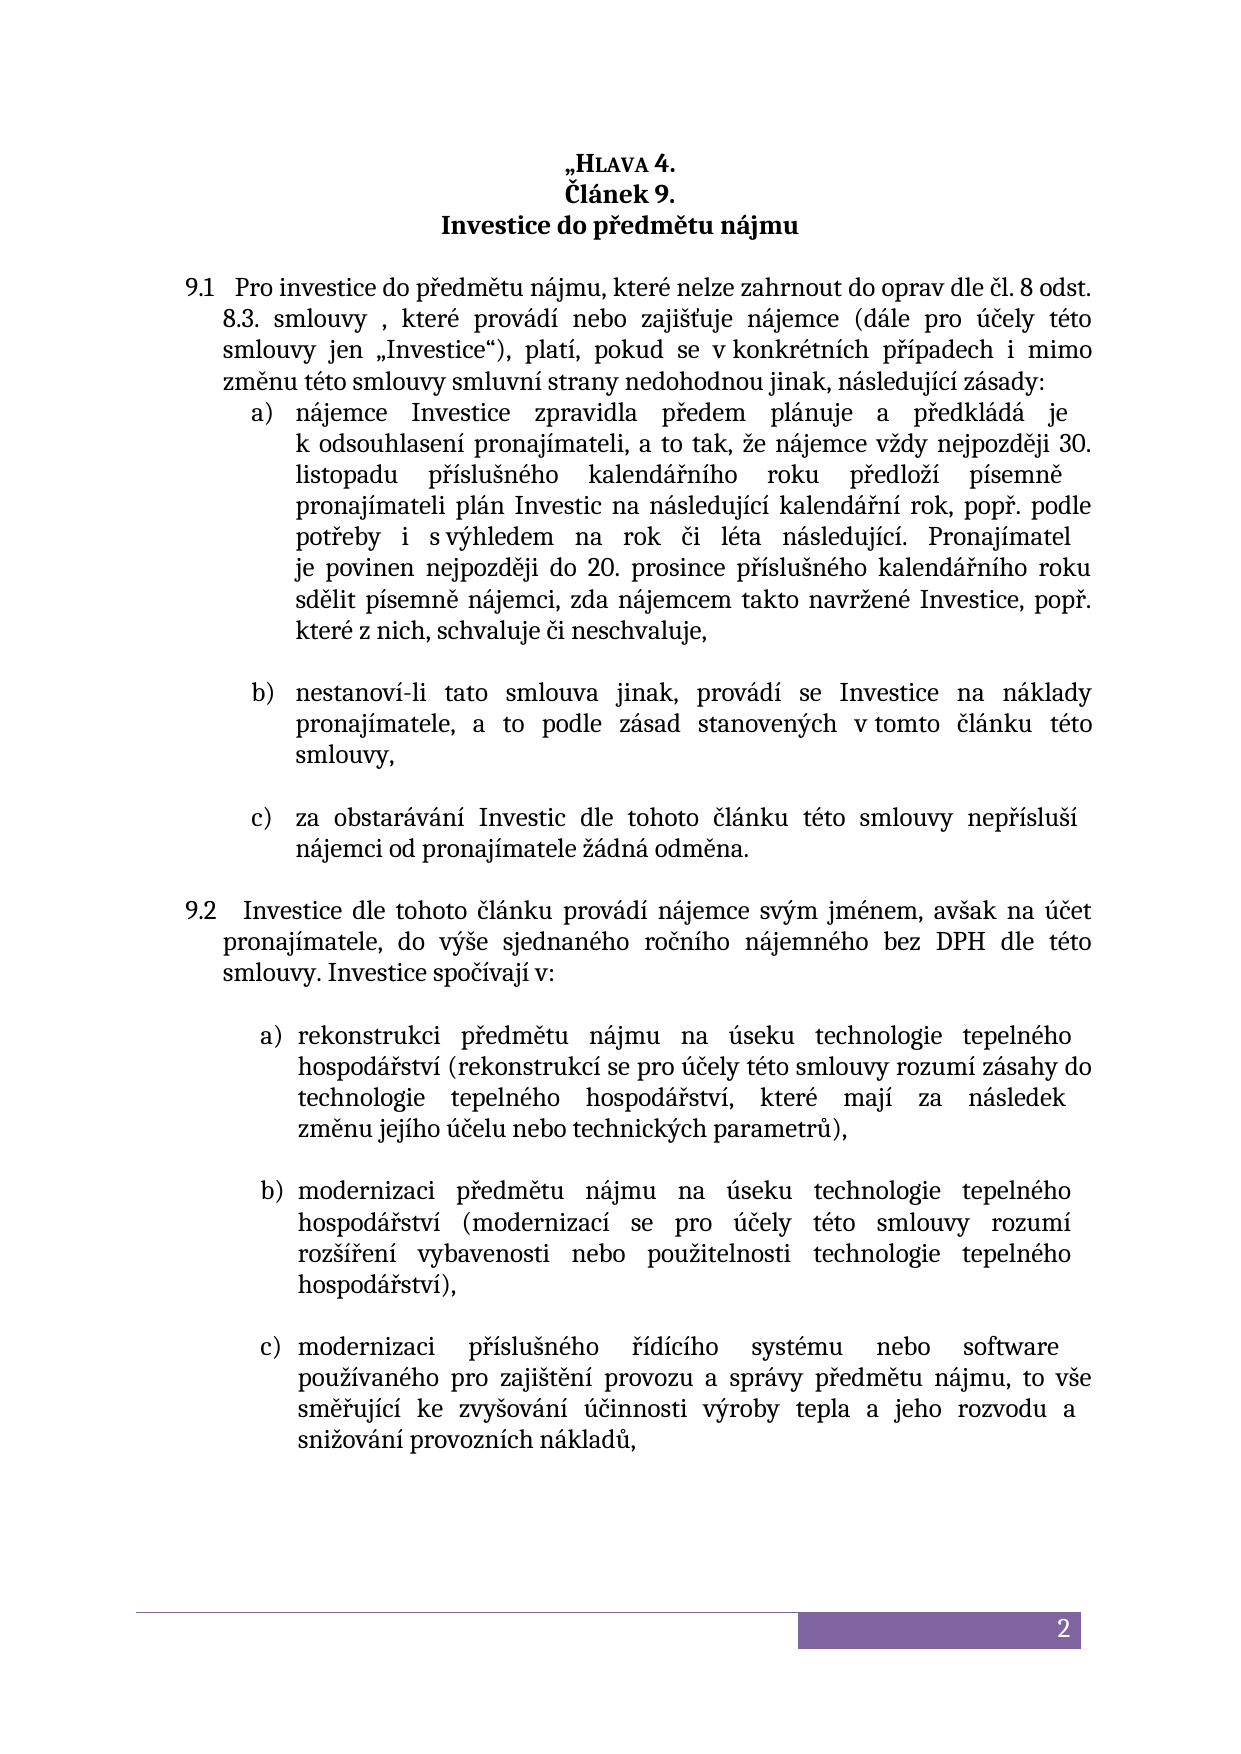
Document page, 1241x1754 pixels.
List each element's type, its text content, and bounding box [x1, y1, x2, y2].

list za obstarávání Investic dle tohoto článku této smlouvy nepřísluší nájemci od pronajímatele žádná odměna. [251, 802, 1093, 864]
list rekonstrukci předmětu nájmu na úseku technologie tepelného hospodářství (rekonstrukcí se pro účely této smlouvy rozumí zásahy do technologie tepelného hospodářství, které mají za následek změnu jejího účelu nebo technických parametrů), [260, 1020, 1093, 1144]
list nájemce Investice zpravidla předem plánuje a předkládá je k odsouhlasení pronajímateli, a to tak, že nájemce vždy nejpozději 30. listopadu příslušného kalendářního roku předloží písemně pronajímateli plán Investic na následující kalendářní rok, popř. podle potřeby i s výhledem na rok či léta následující. Pronajímatel je povinen nejpozději do 20. prosince příslušného kalendářního roku sdělit písemně nájemci, zda nájemcem takto navržené Investice, popř. které z nich, schvaluje či neschvaluje, [251, 397, 1093, 646]
text Článek 9. [148, 179, 1093, 210]
text „Hlava 4. [148, 148, 1093, 179]
list Investice dle tohoto článku provádí nájemce svým jménem, avšak na účet pronajímatele, do výše sjednaného ročního nájemného bez DPH dle této smlouvy. Investice spočívají v: [185, 895, 1093, 988]
list nestanoví-li tato smlouva jinak, provádí se Investice na náklady pronajímatele, a to podle zásad stanovených v tomto článku této smlouvy, [251, 677, 1093, 771]
list modernizaci příslušného řídícího systému nebo software používaného pro zajištění provozu a správy předmětu nájmu, to vše směřující ke zvyšování účinnosti výroby tepla a jeho rozvodu a snižování provozních nákladů, [260, 1331, 1093, 1456]
list modernizaci předmětu nájmu na úseku technologie tepelného hospodářství (modernizací se pro účely této smlouvy rozumí rozšíření vybavenosti nebo použitelnosti technologie tepelného hospodářství), [260, 1175, 1093, 1300]
list Pro investice do předmětu nájmu, které nelze zahrnout do oprav dle čl. 8 odst. 8.3. smlouvy , které provádí nebo zajišťuje nájemce (dále pro účely této smlouvy jen „Investice“), platí, pokud se v konkrétních případech i mimo změnu této smlouvy smluvní strany nedohodnou jinak, následující zásady: [185, 272, 1093, 397]
text Investice do předmětu nájmu [148, 210, 1093, 241]
